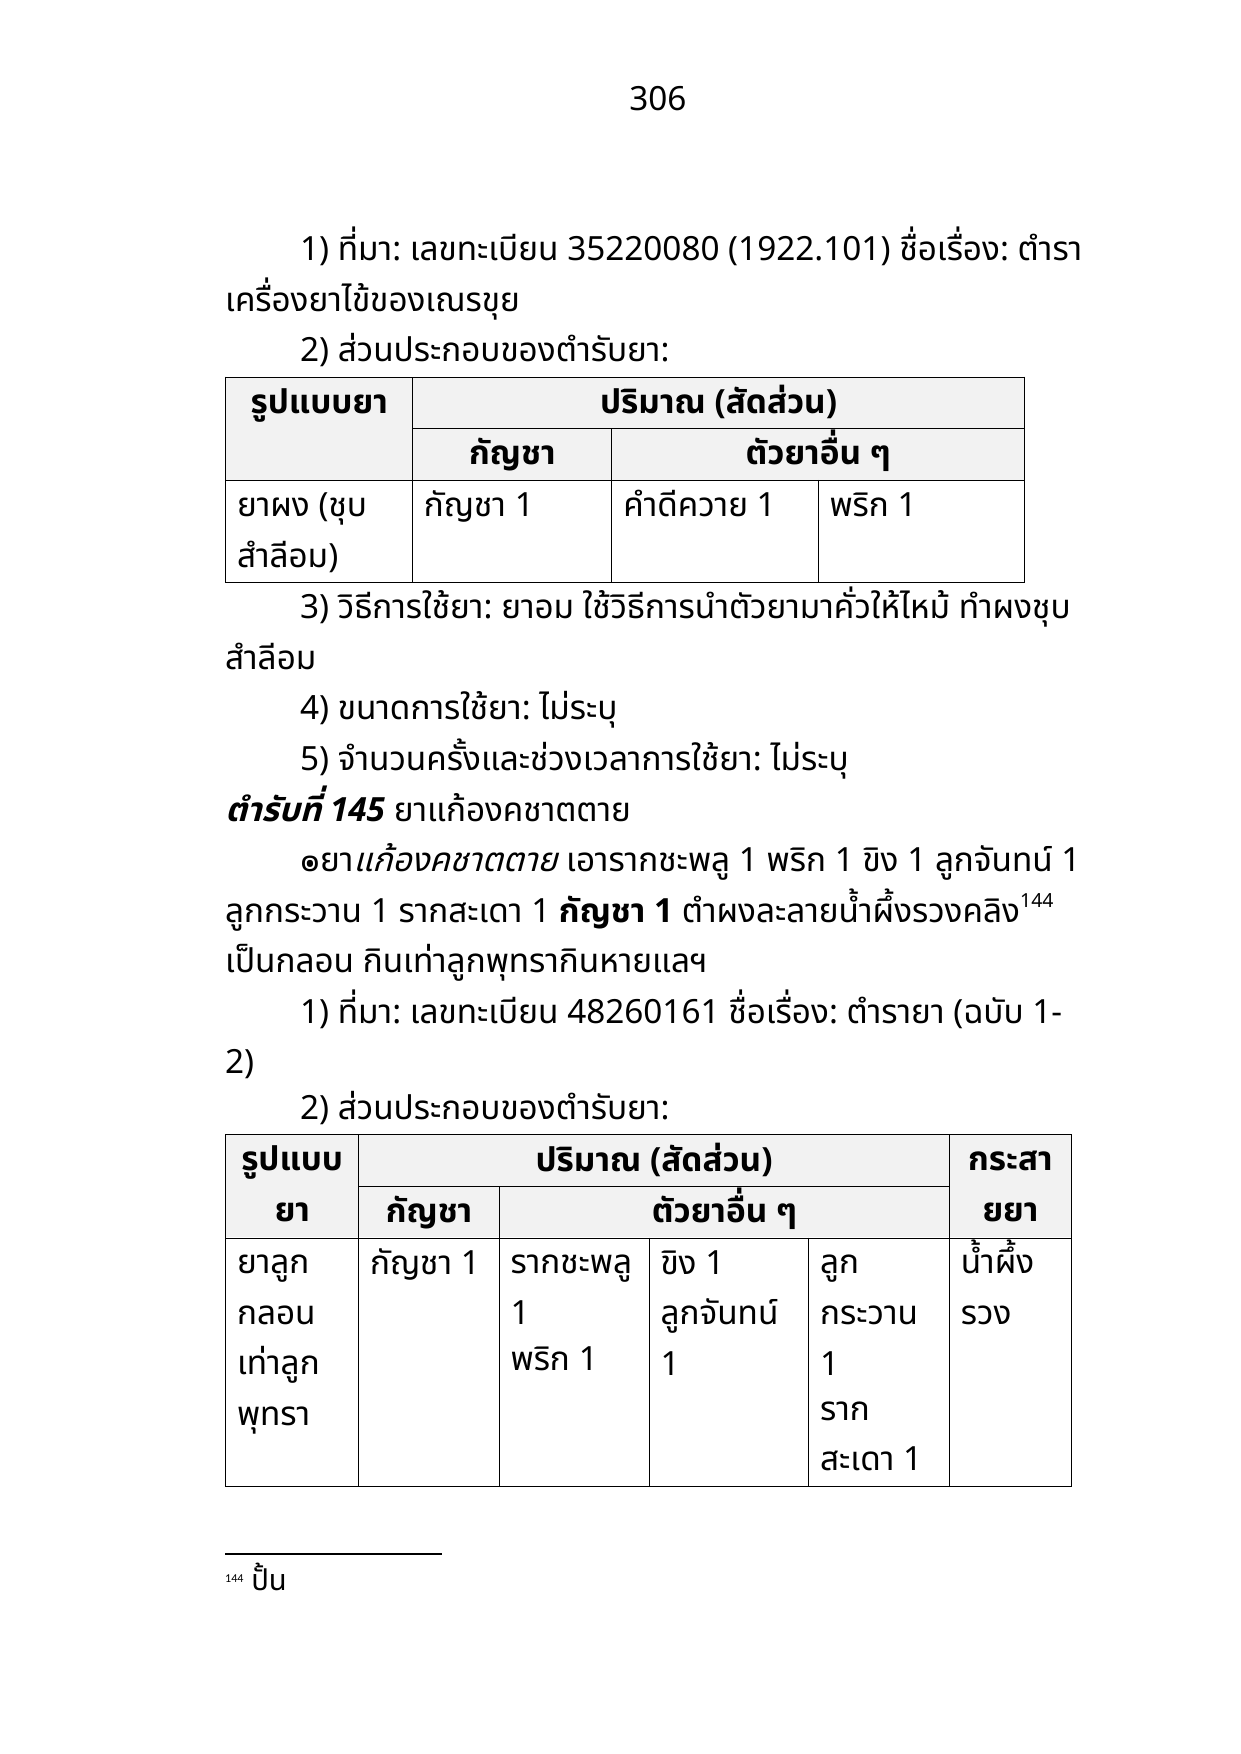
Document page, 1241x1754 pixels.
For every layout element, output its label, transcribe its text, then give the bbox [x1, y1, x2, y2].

text 2) ส่วนประกอบของตำรับยา: [225, 326, 1090, 377]
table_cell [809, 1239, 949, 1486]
text 4) ขนาดการใช้ยา: ไม่ระบุ [225, 684, 1090, 735]
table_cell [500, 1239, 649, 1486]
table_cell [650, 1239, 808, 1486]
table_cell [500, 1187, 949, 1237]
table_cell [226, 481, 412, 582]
text 1) ที่มา: เลขทะเบียน 48260161 ชื่อเรื่อง: ตำรายา (ฉบับ 1-2) [225, 988, 1090, 1084]
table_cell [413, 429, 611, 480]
text 5) จำนวนครั้งและช่วงเวลาการใช้ยา: ไม่ระบุ [225, 735, 1090, 785]
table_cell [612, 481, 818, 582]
text 3) วิธีการใช้ยา: ยาอม ใช้วิธีการนำตัวยามาคั่วให้ไหม้ ทำผงชุบสำลีอม [225, 583, 1090, 684]
text ตำรับที่ 145 ยาแก้องคชาตตาย [225, 785, 1090, 836]
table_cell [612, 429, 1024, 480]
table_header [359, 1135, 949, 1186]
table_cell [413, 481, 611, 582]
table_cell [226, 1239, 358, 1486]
text 2) ส่วนประกอบของตำรับยา: [225, 1084, 1090, 1134]
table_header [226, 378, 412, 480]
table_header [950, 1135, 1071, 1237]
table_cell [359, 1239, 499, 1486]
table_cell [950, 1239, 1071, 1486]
text 1) ที่มา: เลขทะเบียน 35220080 (1922.101) ชื่อเรื่อง: ตำราเครื่องยาไข้ของเณรขุย [225, 225, 1090, 326]
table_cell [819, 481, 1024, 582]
text ๏ยาแก้องคชาตตาย เอารากชะพลู 1 พริก 1 ขิง 1 ลูกจันทน์ 1 ลูกกระวาน 1 รากสะเดา 1 กัญชา 1 ตำผงละลายน้ำผึ้งรวงคลิง เป็นกลอน กินเท่าลูกพุทรากินหายแลฯ [225, 836, 1090, 988]
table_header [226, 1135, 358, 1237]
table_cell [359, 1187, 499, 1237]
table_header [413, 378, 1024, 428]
